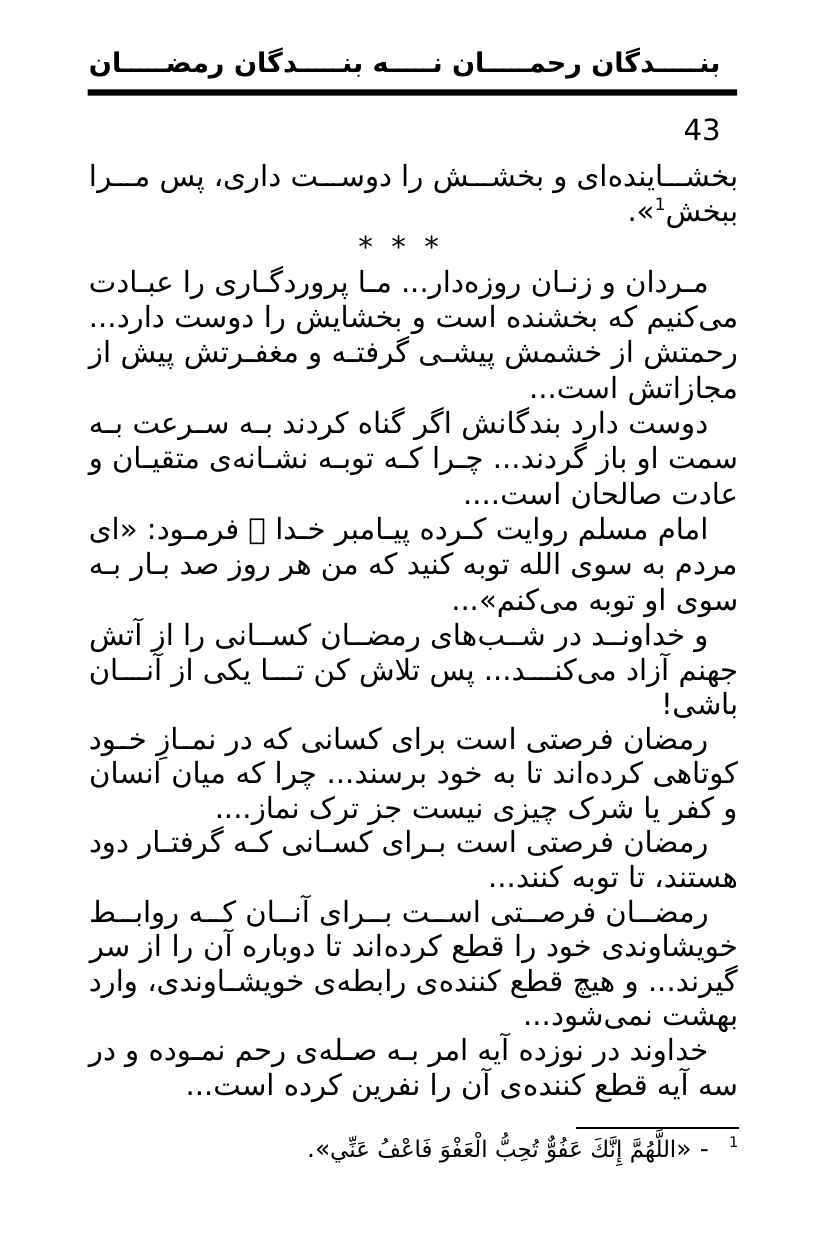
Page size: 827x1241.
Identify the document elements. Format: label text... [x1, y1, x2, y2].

text و خداوند در شب‌های رمضان کسانی را از آتش جهنم آزاد می‌کند... پس تلاش کن تا یکی از آنان باشی! [89, 618, 738, 721]
text امام مسلم روایت کرده پیامبر خدا فرمود: «ای مردم به سوی الله توبه کنید که من هر روز صد بار به سوی او توبه می‌کنم»... [89, 512, 738, 617]
text خداوند در نوزده آیه امر به صله‌ی رحم نموده و در سه آیه قطع کننده‌ی آن را نفرین کرده است... [89, 1033, 738, 1102]
text دوست دارد بندگانش اگر گناه کردند به سرعت به سمت او باز گردند... چرا که توبه نشانه‌ی متقیان و عادت صالحان است.... [89, 406, 738, 511]
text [89, 159, 738, 228]
text رمضان فرصتی است برای کسانی که در نمازِ خود کوتاهی کرده‌اند تا به خود برسند... چرا که میان انسان و کفر یا شرک چیزی نیست جز ترک نماز.... [89, 722, 738, 825]
text رمضان فرصتی است برای کسانی که گرفتار دود هستند، تا توبه کنند... [89, 826, 738, 894]
text * * * [89, 230, 738, 264]
text مردان و زنان روزه‌دار... ما پروردگاری را عبادت می‌کنیم که بخشنده است و بخشایش را دوست دارد... رحمتش از خشمش پیشی گرفته و مغفرتش پیش از مجازاتش است... [89, 265, 738, 405]
text رمضان فرصتی است برای آنان که روابط خویشاوندی خود را قطع کرده‌اند تا دوباره آن را از سر گیرند... و هیچ قطع کننده‌ی رابطه‌ی خویشاوندی، وارد بهشت نمی‌شود... [89, 895, 738, 1033]
